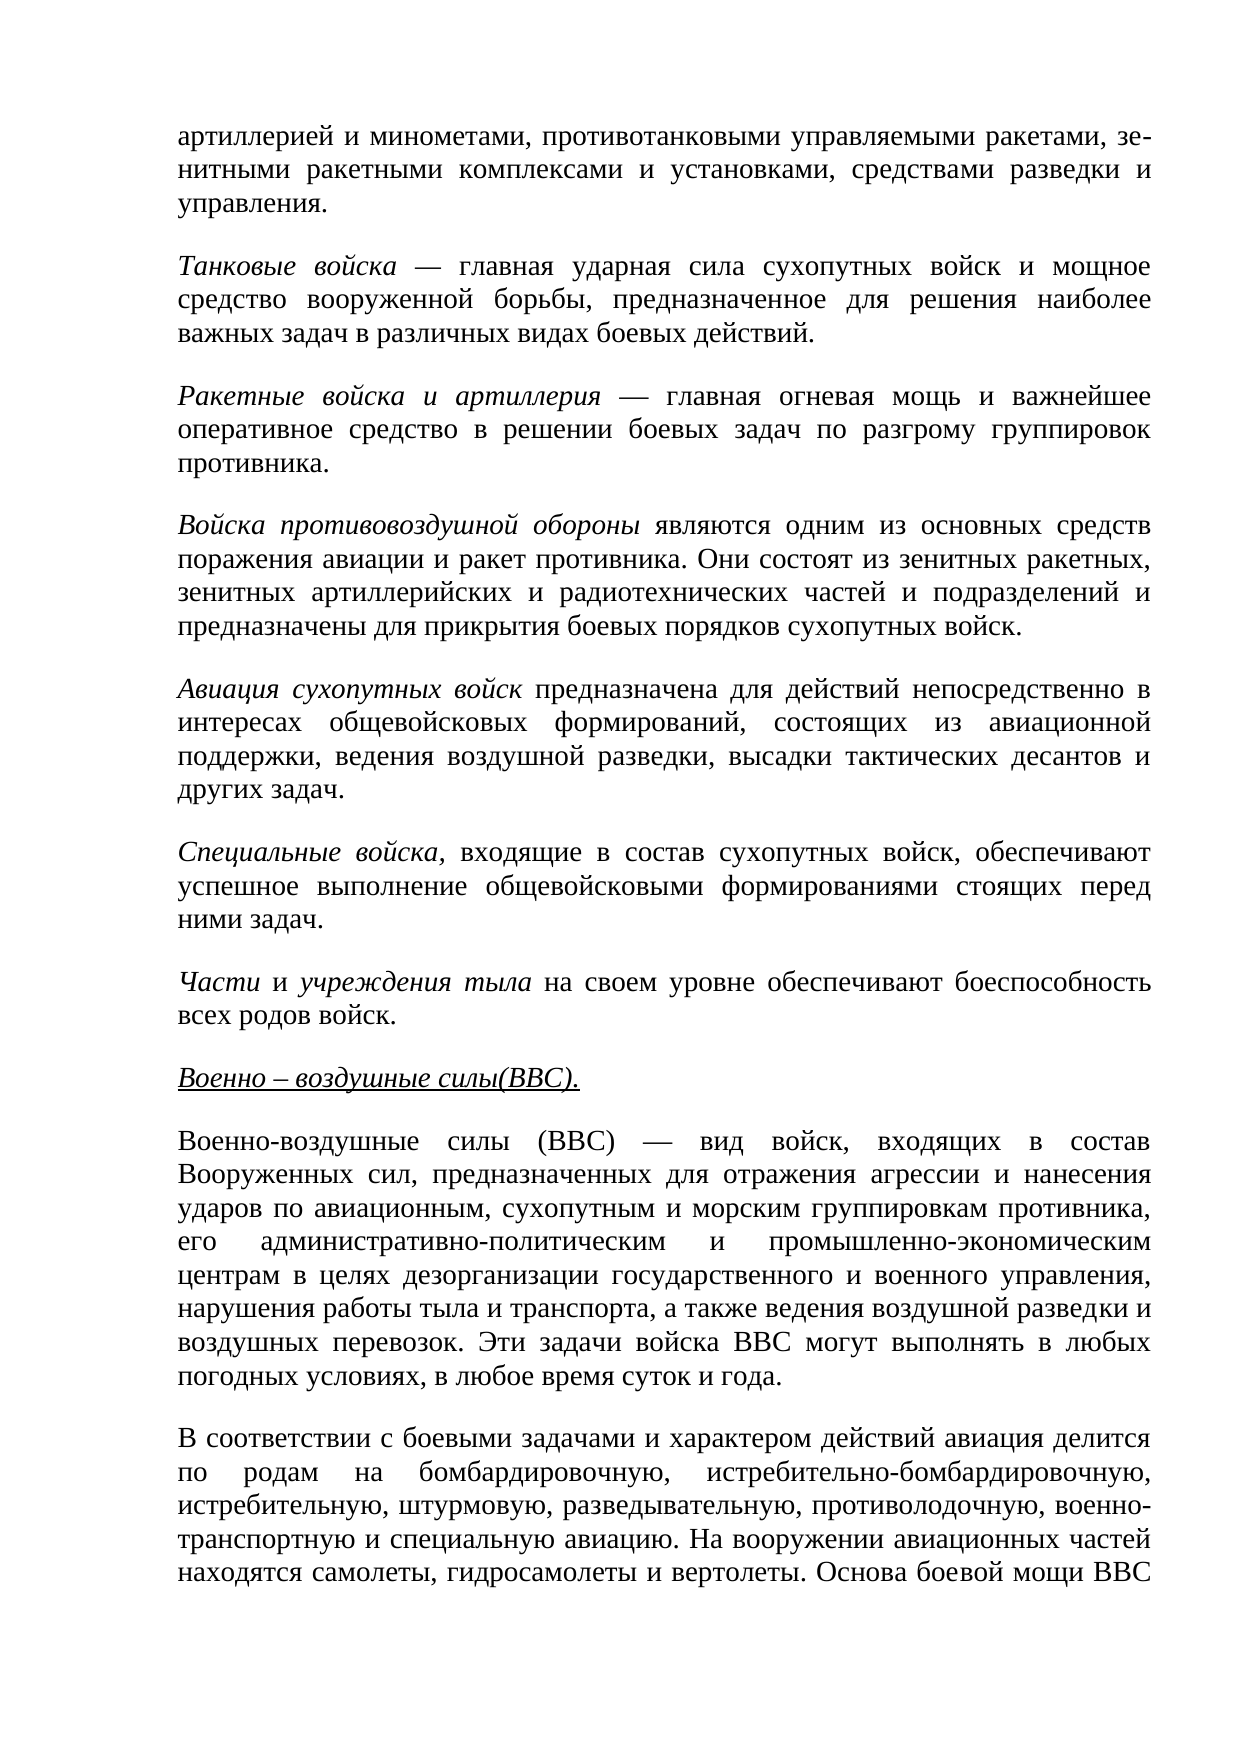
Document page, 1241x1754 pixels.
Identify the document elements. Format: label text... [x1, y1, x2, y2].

text Военно-воздушные силы (ВВС) — вид войск, входящих в состав Вооруженных сил, предназначенных для отражения агрессии и нанесения ударов по авиационным, сухопутным и морским группировкам противника, его административно-политическим и промышленно-экономическим центрам в целях дезорганизации государственного и военного управления, нарушения работы тыла и транспорта, а также ведения воздушной разведки и воздушных перевозок. Эти задачи войска ВВС могут выполнять в любых погодных условиях, в любое время суток и года. [177, 1123, 1152, 1391]
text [177, 1420, 1152, 1588]
text Танковые войска — главная ударная сила сухопутных войск и мощное средство вооруженной борьбы, предназначенное для решения наиболее важных задач в различных видах боевых действий. [177, 248, 1152, 348]
text Части и учреждения тыла на своем уровне обеспечивают боеспособность всех родов войск. [177, 964, 1152, 1031]
text Авиация сухопутных войск предназначена для действий непосредственно в интересах общевойсковых формирований, состоящих из авиационной поддержки, ведения воздушной разведки, высадки тактических десантов и других задач. [177, 671, 1152, 805]
text Ракетные войска и артиллерия — главная огневая мощь и важнейшее оперативное средство в решении боевых задач по разгрому группировок противника. [177, 378, 1152, 478]
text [177, 118, 1152, 219]
text Специальные войска, входящие в состав сухопутных войск, обеспечивают успешное выполнение общевойсковыми формированиями стоящих перед ними задач. [177, 834, 1152, 935]
text Войска противовоздушной обороны являются одним из основных средств поражения авиации и ракет противника. Они состоят из зенитных ракетных, зенитных артиллерийских и радиотехнических частей и подразделений и предназначены для прикрытия боевых порядков сухопутных войск. [177, 507, 1152, 642]
text Военно – воздушные силы(ВВС). [177, 1060, 1152, 1094]
